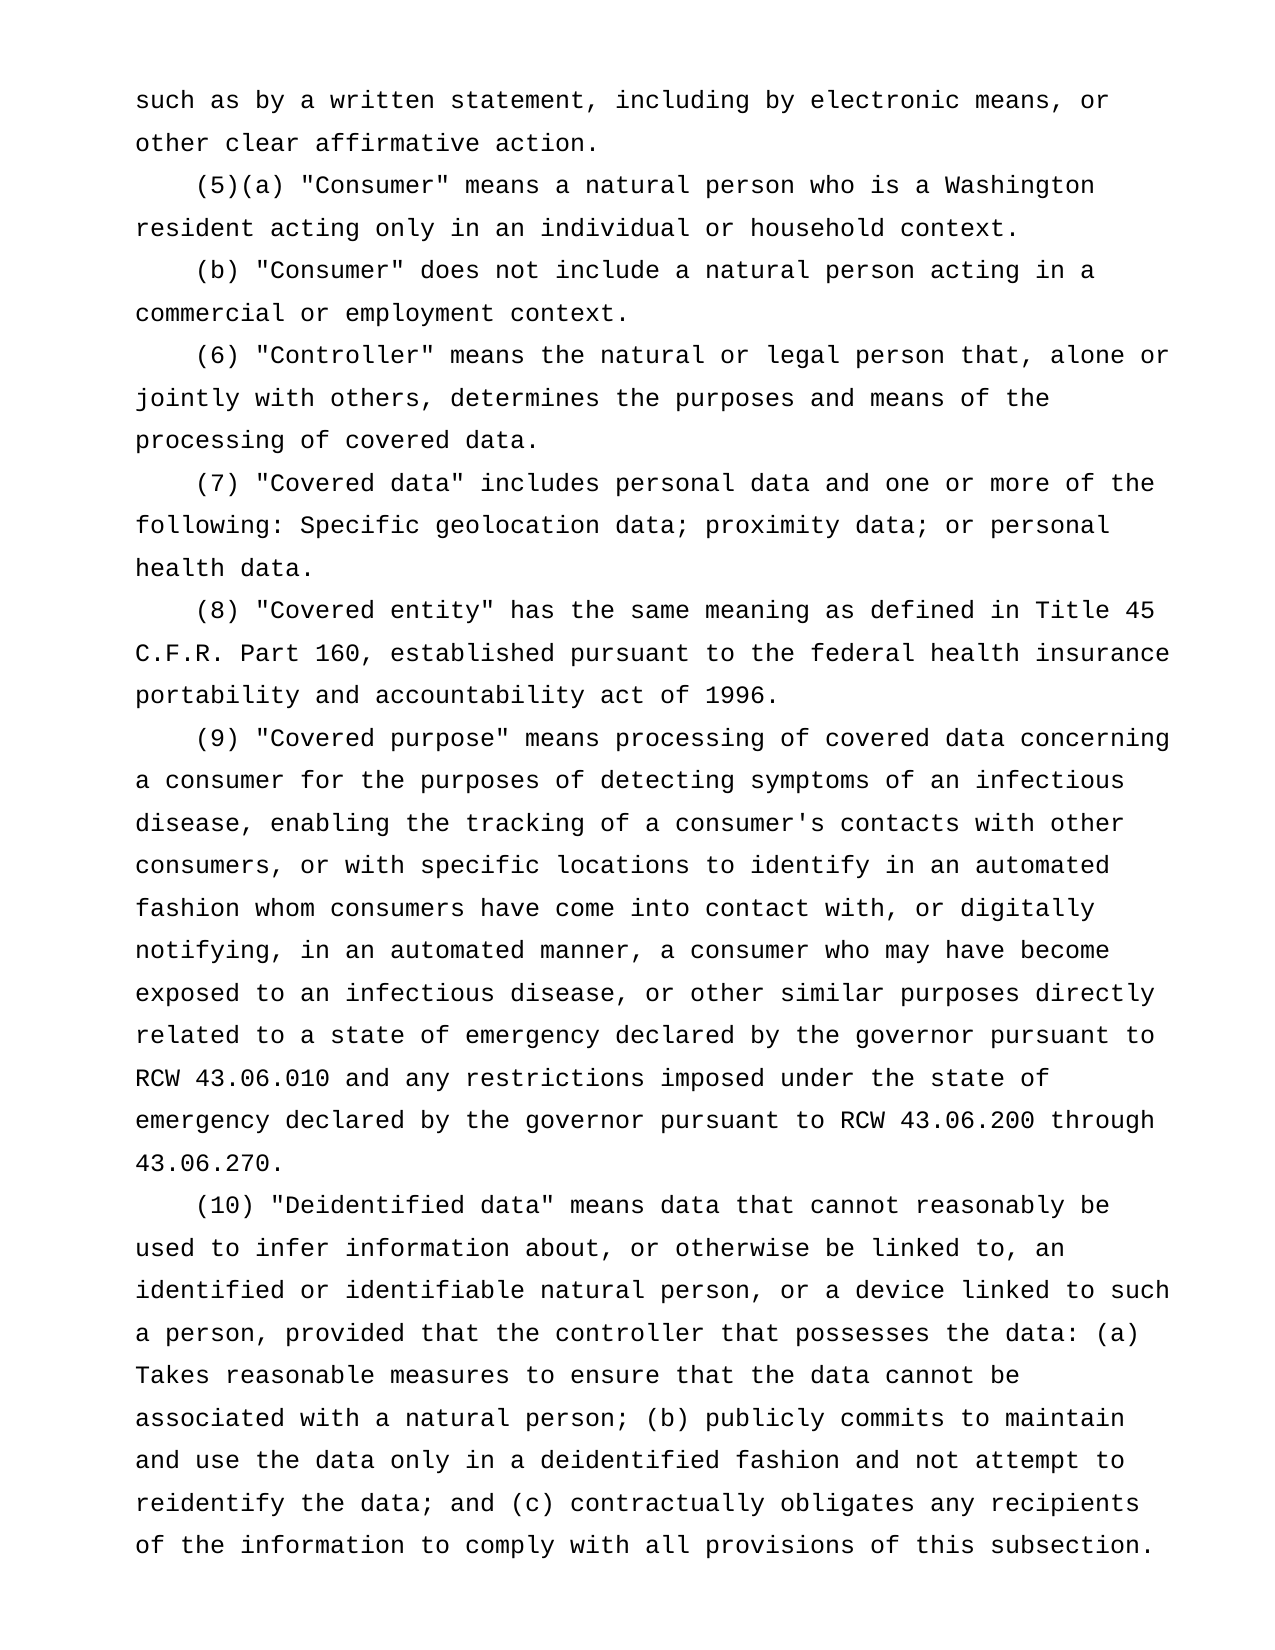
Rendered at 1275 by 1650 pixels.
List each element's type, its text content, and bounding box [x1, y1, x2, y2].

text (5)(a) "Consumer" means a natural person who is a Washington resident acting only in an individual or household context. [135, 160, 1170, 245]
text (8) "Covered entity" has the same meaning as defined in Title 45 C.F.R. Part 160, established pursuant to the federal health insurance portability and accountability act of 1996. [135, 585, 1170, 712]
text (b) "Consumer" does not include a natural person acting in a commercial or employment context. [135, 245, 1170, 330]
text (9) "Covered purpose" means processing of covered data concerning a consumer for the purposes of detecting symptoms of an infectious disease, enabling the tracking of a consumer's contacts with other consumers, or with specific locations to identify in an automated fashion whom consumers have come into contact with, or digitally notifying, in an automated manner, a consumer who may have become exposed to an infectious disease, or other similar purposes directly related to a state of emergency declared by the governor pursuant to RCW 43.06.010 and any restrictions imposed under the state of emergency declared by the governor pursuant to RCW 43.06.200 through 43.06.270. [135, 712, 1170, 1180]
text (10) "Deidentified data" means data that cannot reasonably be used to infer information about, or otherwise be linked to, an identified or identifiable natural person, or a device linked to such a person, provided that the controller that possesses the data: (a) Takes reasonable measures to ensure that the data cannot be associated with a natural person; (b) publicly commits to maintain and use the data only in a deidentified fashion and not attempt to reidentify the data; and (c) contractually obligates any recipients of the information to comply with all provisions of this subsection. [135, 1180, 1170, 1562]
text (7) "Covered data" includes personal data and one or more of the following: Specific geolocation data; proximity data; or personal health data. [135, 457, 1170, 585]
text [135, 75, 1170, 160]
text (6) "Controller" means the natural or legal person that, alone or jointly with others, determines the purposes and means of the processing of covered data. [135, 330, 1170, 457]
